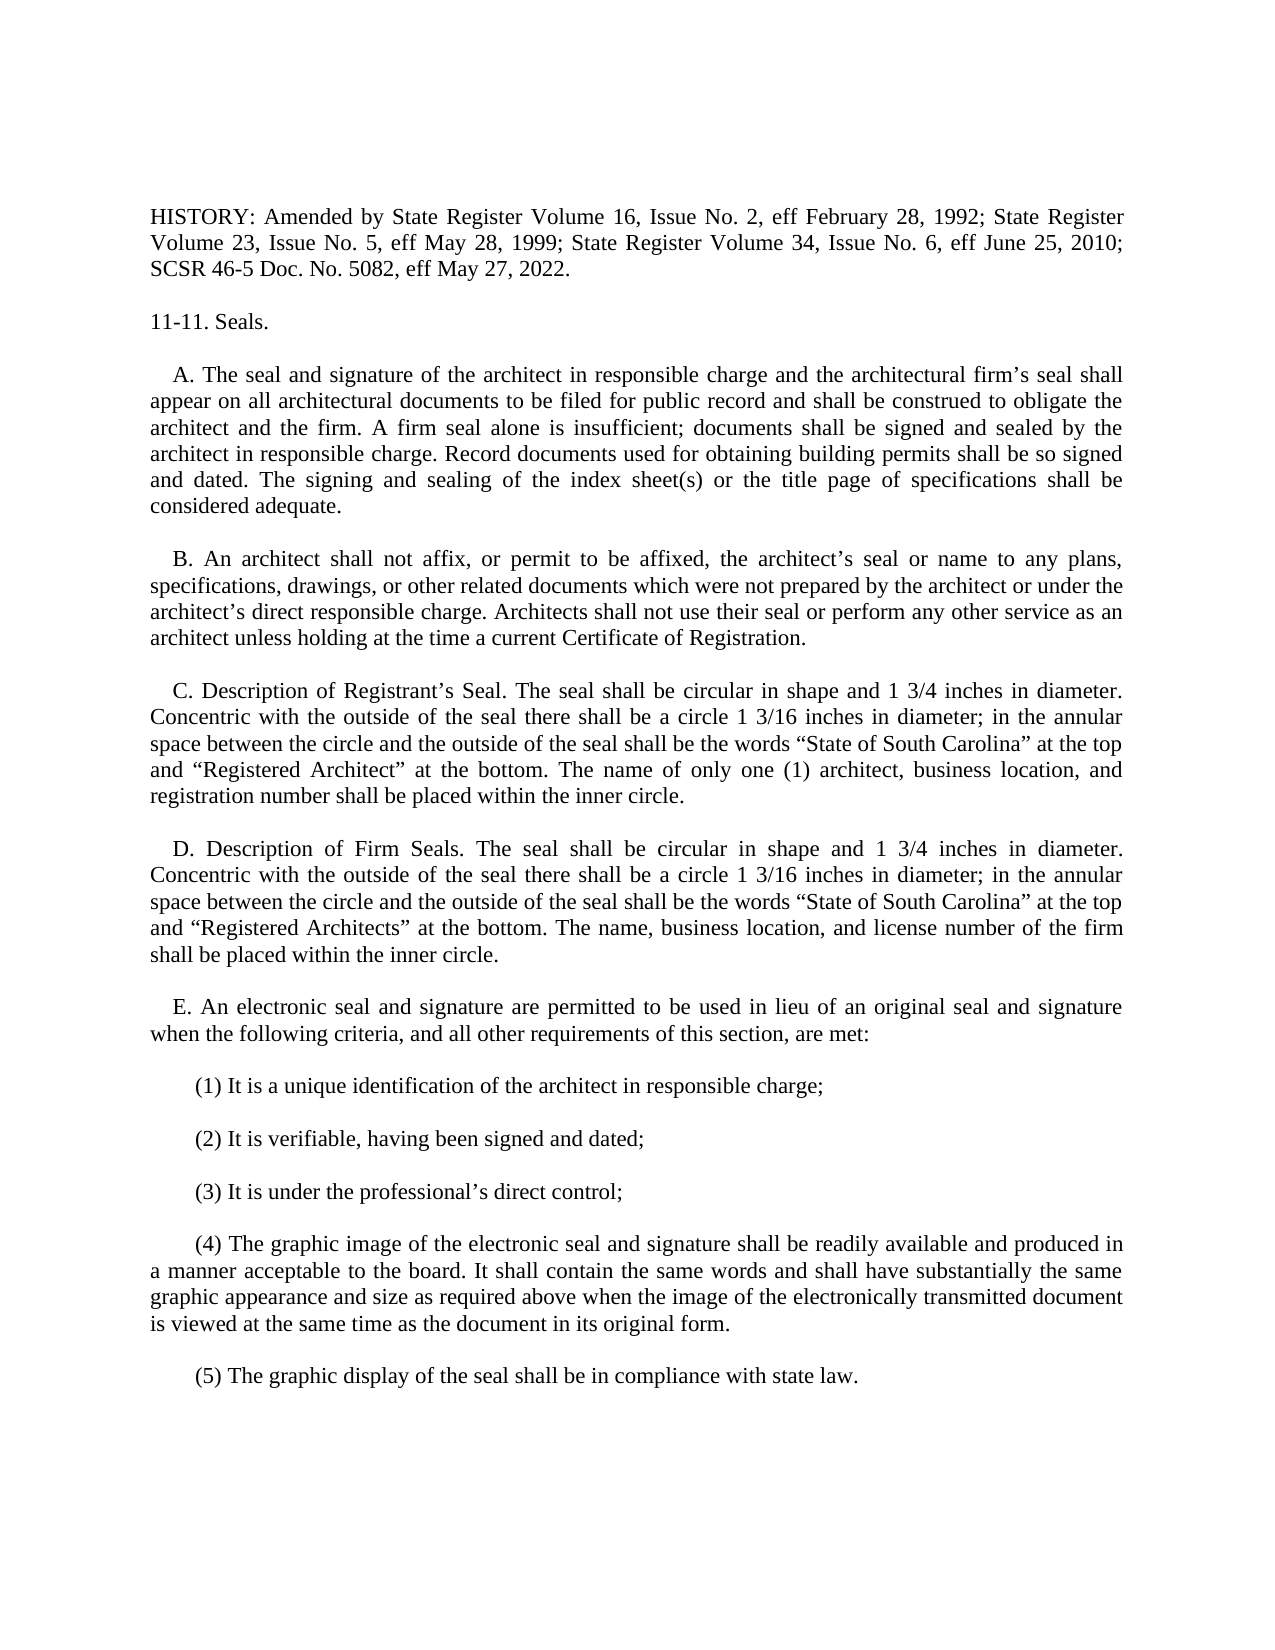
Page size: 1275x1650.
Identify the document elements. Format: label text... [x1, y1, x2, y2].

text (1) It is a unique identification of the architect in responsible charge; [150, 1072, 1125, 1099]
text 11-11. Seals. [150, 308, 1125, 334]
text (5) The graphic display of the seal shall be in compliance with state law. [150, 1362, 1125, 1389]
text C. Description of Registrant’s Seal. The seal shall be circular in shape and 1 3/4 inches in diameter. Concentric with the outside of the seal there shall be a circle 1 3/16 inches in diameter; in the annular space between the circle and the outside of the seal shall be the words “State of South Carolina” at the top and “Registered Architect” at the bottom. The name of only one (1) architect, business location, and registration number shall be placed within the inner circle. [150, 677, 1125, 809]
text HISTORY: Amended by State Register Volume 16, Issue No. 2, eff February 28, 1992; State Register Volume 23, Issue No. 5, eff May 28, 1999; State Register Volume 34, Issue No. 6, eff June 25, 2010; SCSR 46-5 Doc. No. 5082, eff May 27, 2022. [150, 203, 1125, 282]
text (3) It is under the professional’s direct control; [150, 1178, 1125, 1204]
text (2) It is verifiable, having been signed and dated; [150, 1125, 1125, 1151]
text E. An electronic seal and signature are permitted to be used in lieu of an original seal and signature when the following criteria, and all other requirements of this section, are met: [150, 993, 1125, 1046]
text B. An architect shall not affix, or permit to be affixed, the architect’s seal or name to any plans, specifications, drawings, or other related documents which were not prepared by the architect or under the architect’s direct responsible charge. Architects shall not use their seal or perform any other service as an architect unless holding at the time a current Certificate of Registration. [150, 545, 1125, 651]
text (4) The graphic image of the electronic seal and signature shall be readily available and produced in a manner acceptable to the board. It shall contain the same words and shall have substantially the same graphic appearance and size as required above when the image of the electronically transmitted document is viewed at the same time as the document in its original form. [150, 1231, 1125, 1336]
text D. Description of Firm Seals. The seal shall be circular in shape and 1 3/4 inches in diameter. Concentric with the outside of the seal there shall be a circle 1 3/16 inches in diameter; in the annular space between the circle and the outside of the seal shall be the words “State of South Carolina” at the top and “Registered Architects” at the bottom. The name, business location, and license number of the firm shall be placed within the inner circle. [150, 835, 1125, 967]
text A. The seal and signature of the architect in responsible charge and the architectural firm’s seal shall appear on all architectural documents to be filed for public record and shall be construed to obligate the architect and the firm. A firm seal alone is insufficient; documents shall be signed and sealed by the architect in responsible charge. Record documents used for obtaining building permits shall be so signed and dated. The signing and sealing of the index sheet(s) or the title page of specifications shall be considered adequate. [150, 361, 1125, 519]
